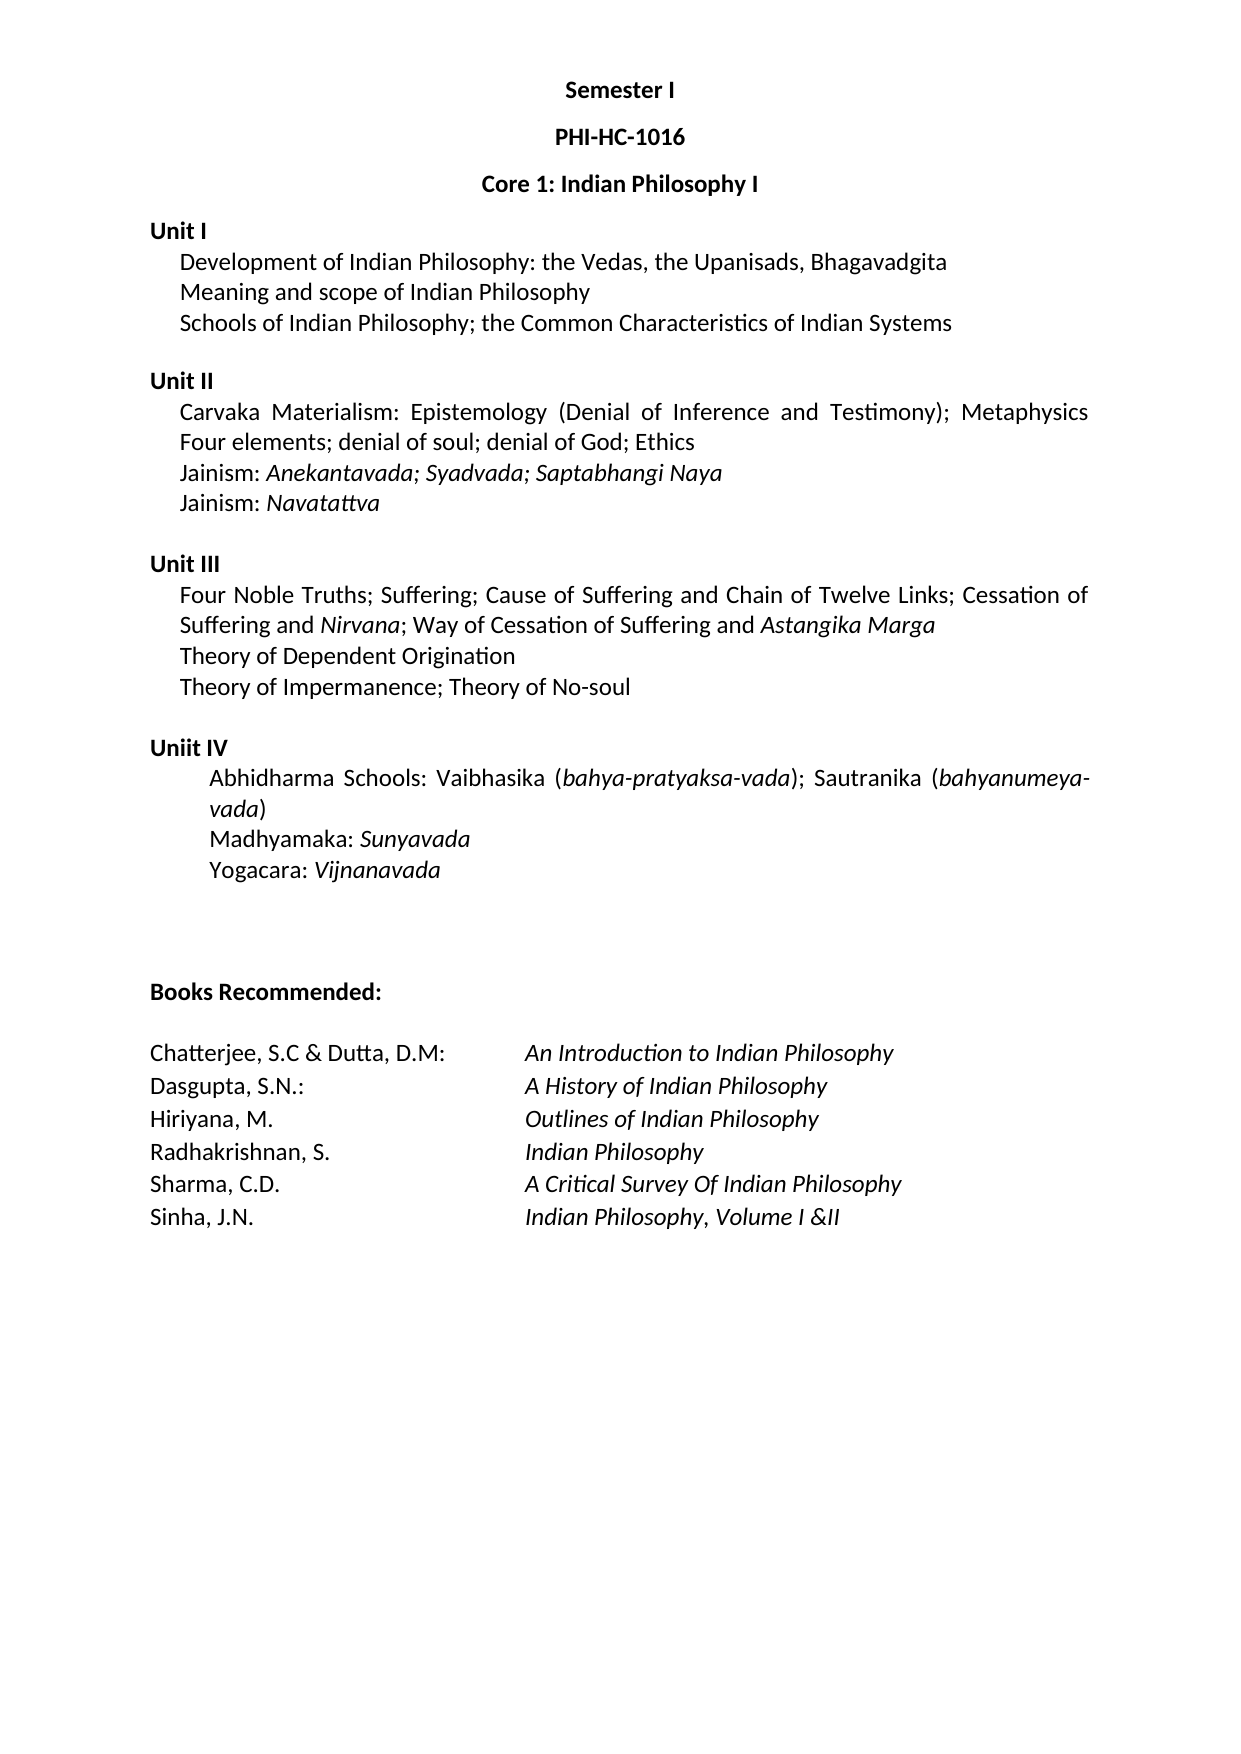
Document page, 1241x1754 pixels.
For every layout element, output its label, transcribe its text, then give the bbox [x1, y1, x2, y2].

text Books Recommended: [150, 976, 1090, 1006]
text Unit III [150, 549, 1090, 579]
text Development of Indian Philosophy: the Vedas, the Upanisads, Bhagavadgita [179, 246, 1090, 276]
text Hiriyana, M. Outlines of Indian Philosophy [150, 1103, 1090, 1133]
text Sharma, C.D. A Critical Survey Of Indian Philosophy [150, 1169, 1090, 1199]
text Uniit IV [150, 732, 1090, 762]
text Chatterjee, S.C & Dutta, D.M: An Introduction to Indian Philosophy [150, 1037, 1090, 1067]
text Madhyamaka: Sunyavada [179, 823, 1090, 854]
text Unit II [150, 366, 1090, 396]
text Schools of Indian Philosophy; the Common Characteristics of Indian Systems [179, 307, 1090, 337]
text Radhakrishnan, S. Indian Philosophy [150, 1136, 1090, 1166]
text Carvaka Materialism: Epistemology (Denial of Inference and Testimony); Metaphysics Four elements; denial of soul; denial of God; Ethics [179, 396, 1090, 457]
text Dasgupta, S.N.: A History of Indian Philosophy [150, 1070, 1090, 1100]
text Sinha, J.N. Indian Philosophy, Volume I &II [150, 1202, 1090, 1232]
text Theory of Impermanence; Theory of No-soul [179, 671, 1090, 701]
text Meaning and scope of Indian Philosophy [179, 276, 1090, 307]
text PHI-HC-1016 [150, 121, 1090, 152]
text Semester I [150, 74, 1090, 104]
text Jainism: Navatattva [179, 488, 1090, 518]
text Core 1: Indian Philosophy I [150, 168, 1090, 199]
text Unit I [150, 215, 1090, 246]
text Jainism: Anekantavada; Syadvada; Saptabhangi Naya [179, 457, 1090, 488]
text Abhidharma Schools: Vaibhasika (bahya-pratyaksa-vada); Sautranika (bahyanumeya-vada) [209, 762, 1090, 823]
text Four Noble Truths; Suffering; Cause of Suffering and Chain of Twelve Links; Cessation of Suffering and Nirvana; Way of Cessation of Suffering and Astangika Marga [179, 579, 1090, 640]
text Theory of Dependent Origination [179, 640, 1090, 671]
text Yogacara: Vijnanavada [179, 854, 1090, 884]
